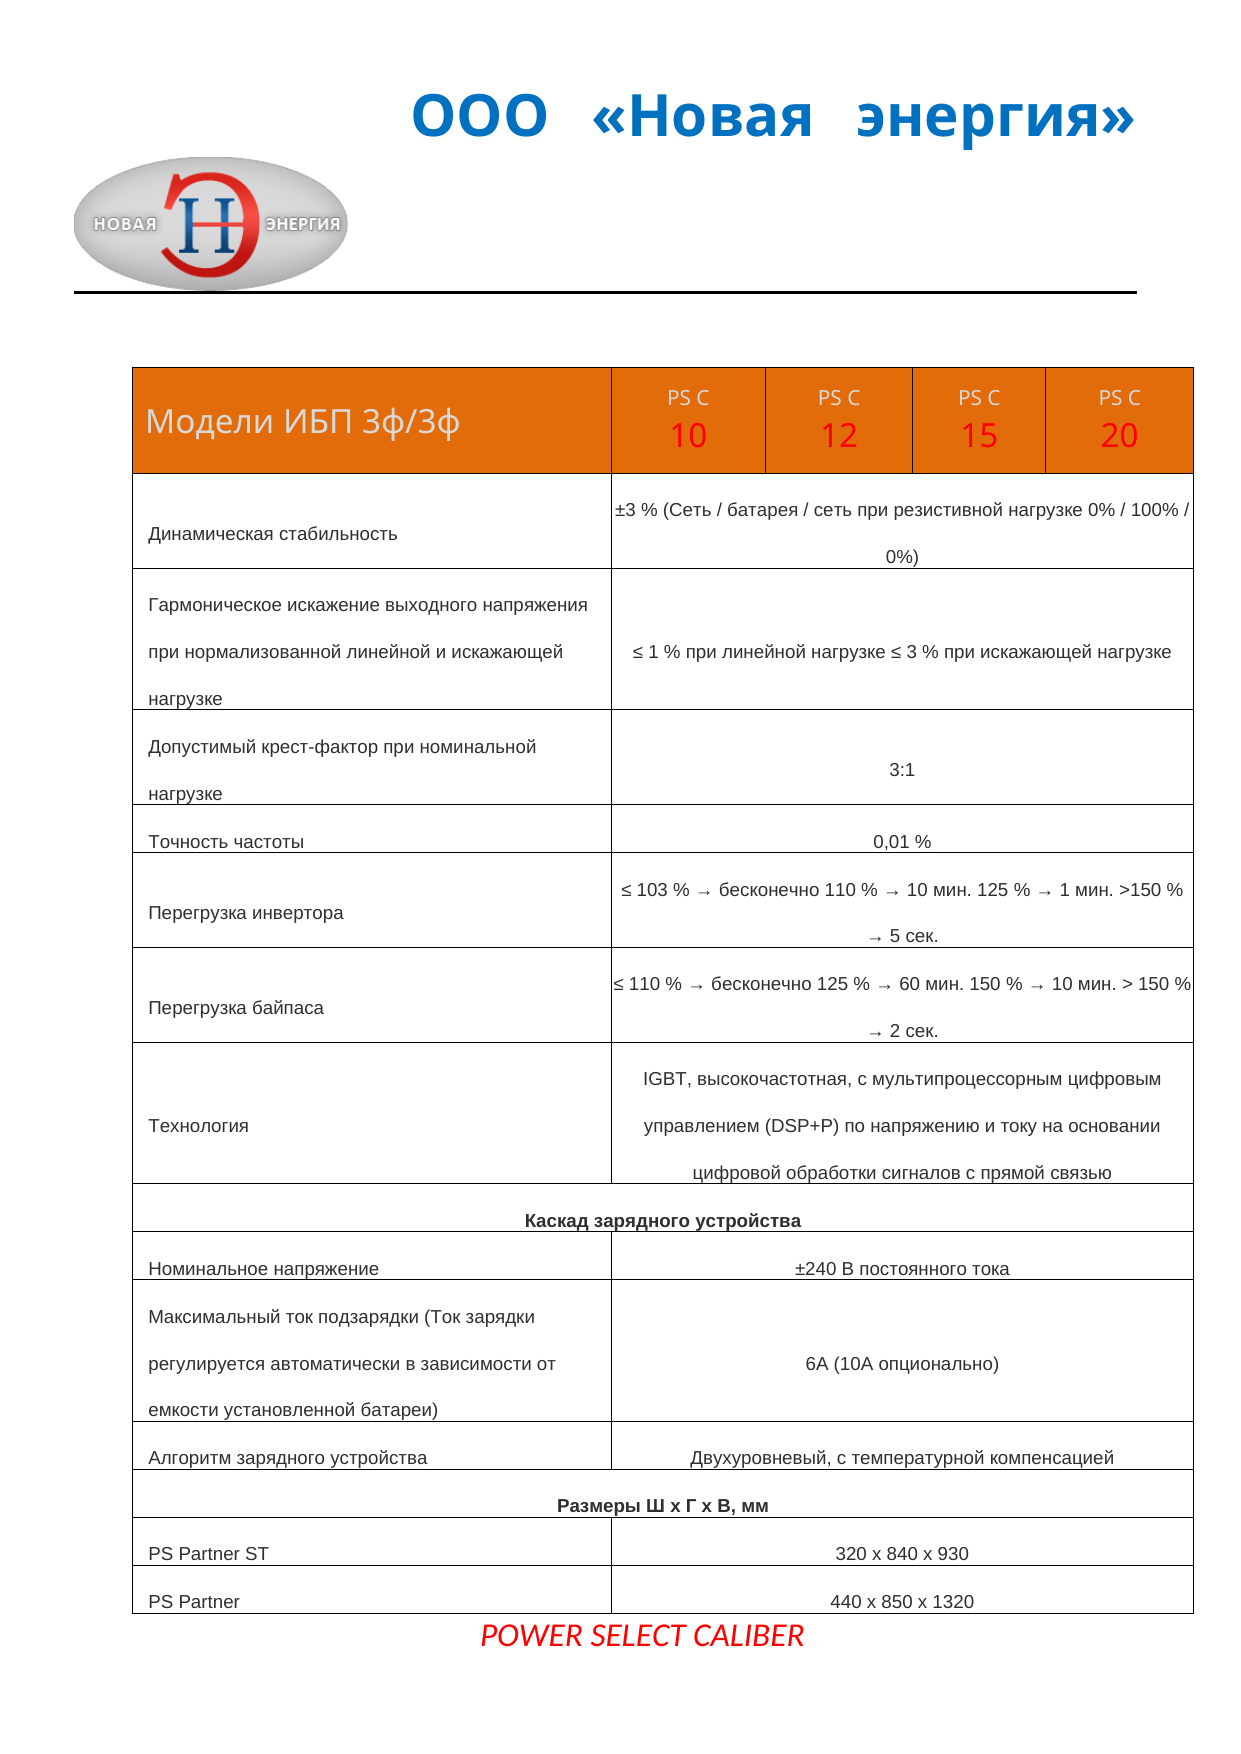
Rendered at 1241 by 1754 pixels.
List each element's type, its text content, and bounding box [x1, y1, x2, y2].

table_cell Точность частоты [133, 805, 611, 852]
table_cell ≤ 110 % → бесконечно 125 % → 60 мин. 150 % → 10 мин. > 150 % → 2 сек. [612, 948, 1193, 1042]
table_cell IGBT, высокочастотная, с мультипроцессорным цифровым управлением (DSP+P) по напряжению и току на основании цифровой обработки сигналов с прямой связью [612, 1043, 1193, 1183]
table_cell Каскад зарядного устройства [133, 1184, 1193, 1231]
table_cell Динамическая стабильность [133, 474, 611, 568]
table_cell Перегрузка байпаса [133, 948, 611, 1042]
table_header PS C 20 [1046, 368, 1193, 473]
table_cell 440 x 850 x 1320 [612, 1566, 1193, 1612]
table_header Модели ИБП 3ф/3ф [133, 368, 611, 473]
table_header PS C 10 [612, 368, 765, 473]
table_cell PS Partner [133, 1566, 611, 1612]
table_cell Перегрузка инвертора [133, 853, 611, 947]
table_cell Двухуровневый, с температурной компенсацией [612, 1422, 1193, 1469]
table_cell Размеры Ш x Г x В, мм [133, 1470, 1193, 1517]
table_cell Гармоническое искажение выходного напряжения при нормализованной линейной и искажающей нагрузке [133, 569, 611, 709]
table_cell ≤ 103 % → бесконечно 110 % → 10 мин. 125 % → 1 мин. >150 % → 5 сек. [612, 853, 1193, 947]
table_cell Максимальный ток подзарядки (Ток зарядки регулируется автоматически в зависимости от емкости установленной батареи) [133, 1280, 611, 1421]
table_header PS C 12 [766, 368, 912, 473]
picture [73, 157, 348, 291]
table_header PS C 15 [913, 368, 1045, 473]
table_cell Алгоритм зарядного устройства [133, 1422, 611, 1469]
table_cell 320 x 840 x 930 [612, 1518, 1193, 1564]
table_cell Технология [133, 1043, 611, 1183]
table_cell Допустимый крест-фактор при номинальной нагрузке [133, 710, 611, 804]
table_cell ±240 В постоянного тока [612, 1232, 1193, 1279]
table_cell 0,01 % [612, 805, 1193, 852]
table_cell 6A (10А опционально) [612, 1280, 1193, 1421]
table_cell ±3 % (Сеть / батарея / сеть при резистивной нагрузке 0% / 100% / 0%) [612, 474, 1193, 568]
table_cell 3:1 [612, 710, 1193, 804]
table_cell ≤ 1 % при линейной нагрузке ≤ 3 % при искажающей нагрузке [612, 569, 1193, 709]
table_cell PS Partner ST [133, 1518, 611, 1564]
table_cell Номинальное напряжение [133, 1232, 611, 1279]
